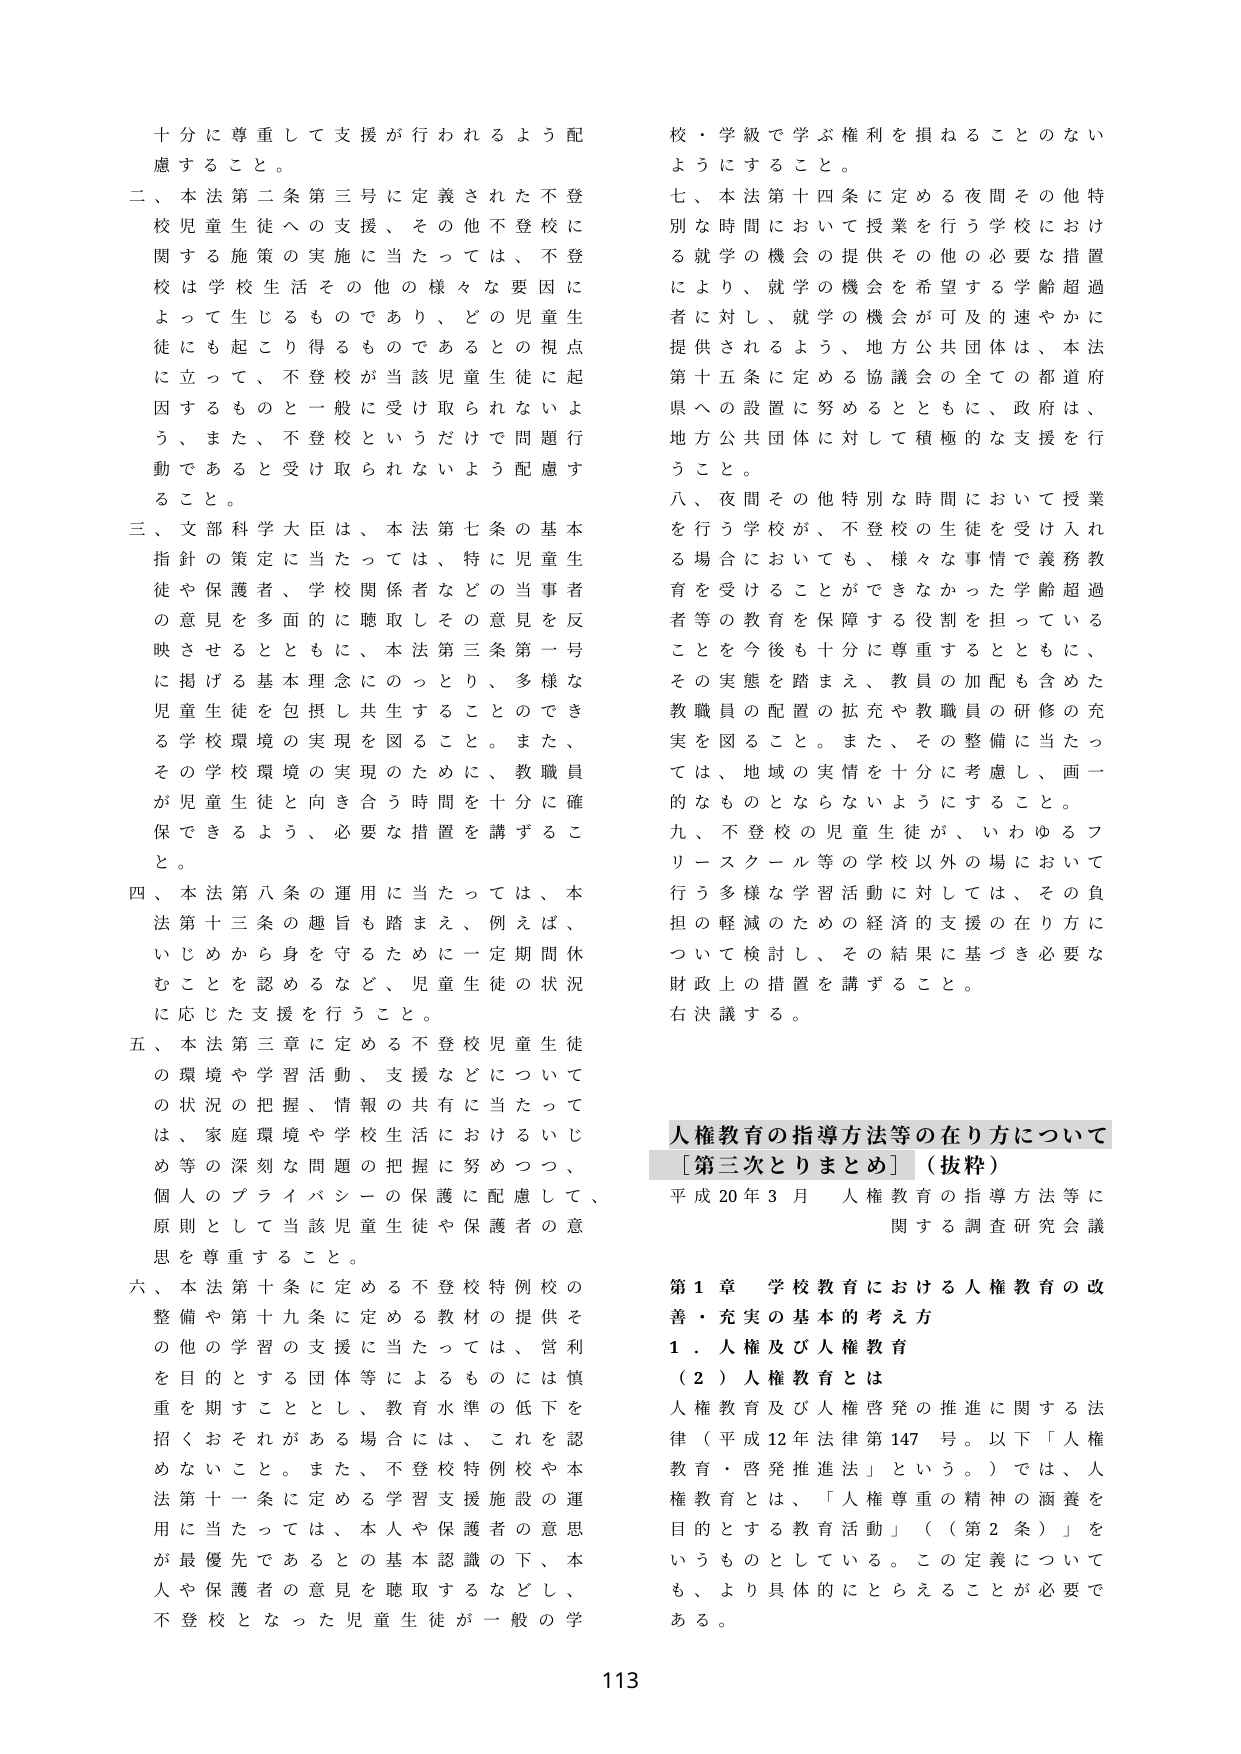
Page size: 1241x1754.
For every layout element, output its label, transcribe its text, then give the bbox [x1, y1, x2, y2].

text 二、本法第二条第三号に定義された不登校児童生徒への支援、その他不登校に関する施策の実施に当たっては、不登校は学校生活その他の様々な要因によって生じるものであり、どの児童生徒にも起こり得るものであるとの視点に立って、不登校が当該児童生徒に起因するものと一般に受け取られないよう、また、不登校というだけで問題行動であると受け取られないよう配慮すること。 [128, 180, 591, 513]
text （2）人権教育とは [649, 1362, 1112, 1392]
text 六、本法第十条に定める不登校特例校の整備や第十九条に定める教材の提供その他の学習の支援に当たっては、営利を目的とする団体等によるものには慎重を期すこととし、教育水準の低下を招くおそれがある場合には、これを認めないこと。また、不登校特例校や本法第十一条に定める学習支援施設の運用に当たっては、本人や保護者の意思が最優先であるとの基本認識の下、本人や保護者の意見を聴取するなどし、不登校となった児童生徒が一般の学校・学級で学ぶ権利を損ねることのないようにすること。 [128, 1271, 591, 1635]
text 六、本法第十条に定める不登校特例校の整備や第十九条に定める教材の提供その他の学習の支援に当たっては、営利を目的とする団体等によるものには慎重を期すこととし、教育水準の低下を招くおそれがある場合には、これを認めないこと。また、不登校特例校や本法第十一条に定める学習支援施設の運用に当たっては、本人や保護者の意思が最優先であるとの基本認識の下、本人や保護者の意見を聴取するなどし、不登校となった児童生徒が一般の学校・学級で学ぶ権利を損ねることのないようにすること。 [649, 119, 1112, 180]
text 右決議する。 [649, 998, 1112, 1028]
text 平成20年3月 人権教育の指導方法等に関する調査研究会議 [649, 1180, 1112, 1241]
text 五、本法第三章に定める不登校児童生徒の環境や学習活動、支援などについての状況の把握、情報の共有に当たっては、家庭環境や学校生活におけるいじめ等の深刻な問題の把握に努めつつ、個人のプライバシーの保護に配慮して、原則として当該児童生徒や保護者の意思を尊重すること。 [128, 1028, 591, 1271]
text 七、本法第十四条に定める夜間その他特別な時間において授業を行う学校における就学の機会の提供その他の必要な措置により、就学の機会を希望する学齢超過者に対し、就学の機会が可及的速やかに提供されるよう、地方公共団体は、本法第十五条に定める協議会の全ての都道府県への設置に努めるとともに、政府は、地方公共団体に対して積極的な支援を行うこと。 [649, 180, 1112, 483]
text 第1章 学校教育における人権教育の改善・充実の基本的考え方 [649, 1271, 1112, 1332]
text 八、夜間その他特別な時間において授業を行う学校が、不登校の生徒を受け入れる場合においても、様々な事情で義務教育を受けることができなかった学齢超過者等の教育を保障する役割を担っていることを今後も十分に尊重するとともに、その実態を踏まえ、教員の加配も含めた教職員の配置の拡充や教職員の研修の充実を図ること。また、その整備に当たっては、地域の実情を十分に考慮し、画一的なものとならないようにすること。 [649, 483, 1112, 816]
text 1．人権及び人権教育 [649, 1332, 1112, 1362]
text 人権教育の指導方法等の在り方について［第三次とりまとめ］（抜粋） [649, 1119, 1112, 1180]
text 三、文部科学大臣は、本法第七条の基本指針の策定に当たっては、特に児童生徒や保護者、学校関係者などの当事者の意見を多面的に聴取しその意見を反映させるとともに、本法第三条第一号に掲げる基本理念にのっとり、多様な児童生徒を包摂し共生することのできる学校環境の実現を図ること。また、その学校環境の実現のために、教職員が児童生徒と向き合う時間を十分に確保できるよう、必要な措置を講ずること。 [128, 513, 591, 877]
text 九、不登校の児童生徒が、いわゆるフリースクール等の学校以外の場において行う多様な学習活動に対しては、その負担の軽減のための経済的支援の在り方について検討し、その結果に基づき必要な財政上の措置を講ずること。 [649, 816, 1112, 998]
text 四、本法第八条の運用に当たっては、本法第十三条の趣旨も踏まえ、例えば、いじめから身を守るために一定期間休むことを認めるなど、児童生徒の状況に応じた支援を行うこと。 [128, 877, 591, 1028]
